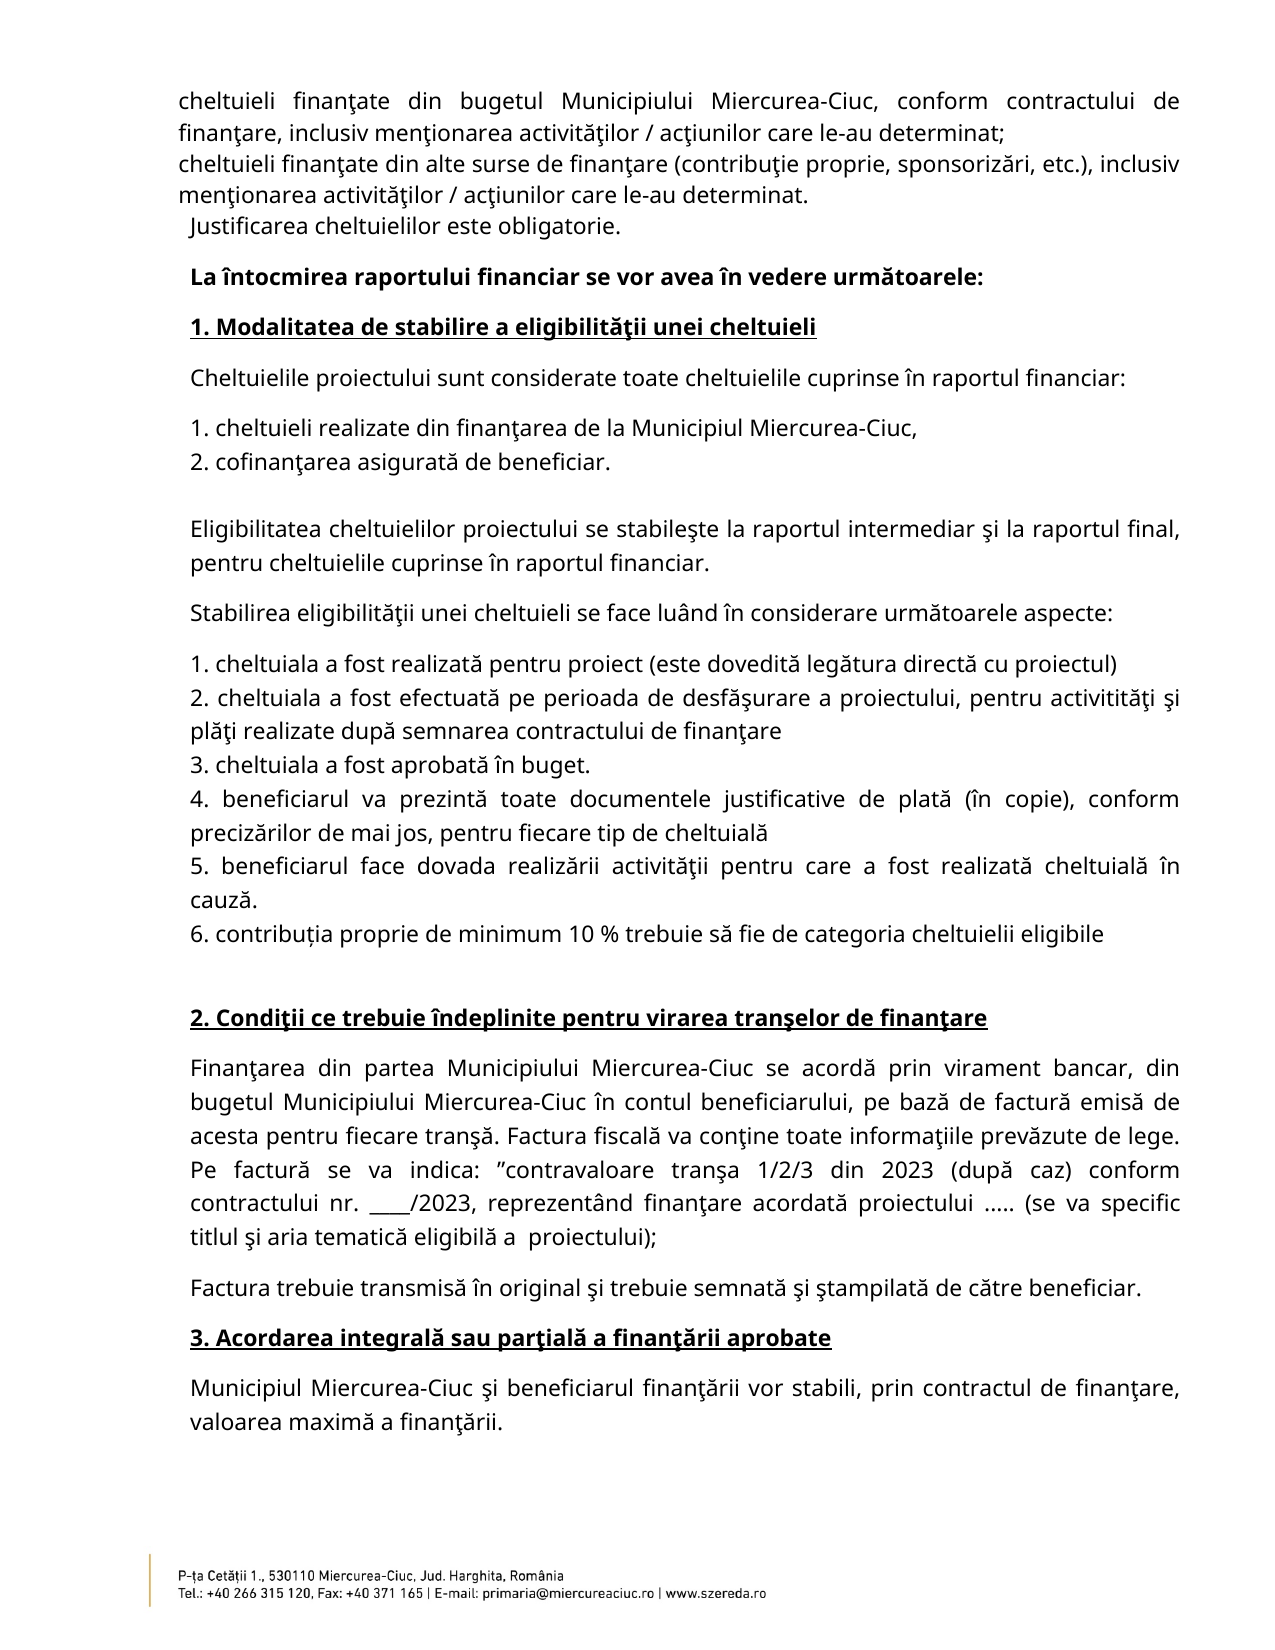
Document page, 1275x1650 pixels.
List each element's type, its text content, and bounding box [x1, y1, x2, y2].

text 3. cheltuiala a fost aprobată în buget. [190, 749, 1181, 780]
text 6. contribuția proprie de minimum 10 % trebuie să fie de categoria cheltuielii eligibile [190, 918, 1181, 949]
text Municipiul Miercurea-Ciuc şi beneficiarul finanţării vor stabili, prin contractul de finanţare, valoarea maximă a finanţării. [190, 1372, 1181, 1437]
text 2. cofinanţarea asigurată de beneficiar. [190, 446, 1181, 477]
text Stabilirea eligibilităţii unei cheltuieli se face luând în considerare următoarele aspecte: [190, 597, 1181, 629]
list cheltuieli finanţate din bugetul Municipiului Miercurea-Ciuc, conform contractului de finanţare, inclusiv menţionarea activităţilor / acţiunilor care le-au determinat; [178, 85, 1181, 148]
text 4. beneficiarul va prezintă toate documentele justificative de plată (în copie), conform precizărilor de mai jos, pentru fiecare tip de cheltuială [190, 783, 1181, 848]
text Justificarea cheltuielilor este obligatorie. [190, 210, 1181, 242]
text 5. beneficiarul face dovada realizării activităţii pentru care a fost realizată cheltuială în cauză. [190, 850, 1181, 915]
text 1. Modalitatea de stabilire a eligibilităţii unei cheltuieli [190, 311, 1181, 342]
text 1. cheltuieli realizate din finanţarea de la Municipiul Miercurea-Ciuc, [190, 412, 1181, 443]
picture [30, 1546, 1103, 1650]
text La întocmirea raportului financiar se vor avea în vedere următoarele: [190, 261, 1181, 292]
text Factura trebuie transmisă în original şi trebuie semnată şi ştampilată de către beneficiar. [190, 1272, 1181, 1303]
text Cheltuielile proiectului sunt considerate toate cheltuielile cuprinse în raportul financiar: [190, 362, 1181, 393]
text 3. Acordarea integrală sau parţială a finanţării aprobate [190, 1322, 1181, 1353]
list cheltuieli finanţate din alte surse de finanţare (contribuţie proprie, sponsorizări, etc.), inclusiv menţionarea activităţilor / acţiunilor care le-au determinat. [178, 148, 1181, 210]
text Finanţarea din partea Municipiului Miercurea-Ciuc se acordă prin virament bancar, din bugetul Municipiului Miercurea-Ciuc în contul beneficiarului, pe bază de factură emisă de acesta pentru fiecare tranşă. Factura fiscală va conţine toate informaţiile prevăzute de lege. Pe factură se va indica: ”contravaloare tranşa 1/2/3 din 2023 (după caz) conform contractului nr. ____/2023, reprezentând finanţare acordată proiectului ..... (se va specific titlul şi aria tematică eligibilă a proiectului); [190, 1052, 1181, 1252]
text Eligibilitatea cheltuielilor proiectului se stabileşte la raportul intermediar şi la raportul final, pentru cheltuielile cuprinse în raportul financiar. [190, 513, 1181, 578]
text 2. Condiţii ce trebuie îndeplinite pentru virarea tranşelor de finanţare [190, 1002, 1181, 1033]
text 2. cheltuiala a fost efectuată pe perioada de desfăşurare a proiectului, pentru activitităţi şi plăţi realizate după semnarea contractului de finanţare [190, 682, 1181, 747]
text 1. cheltuiala a fost realizată pentru proiect (este dovedită legătura directă cu proiectul) [190, 648, 1181, 679]
